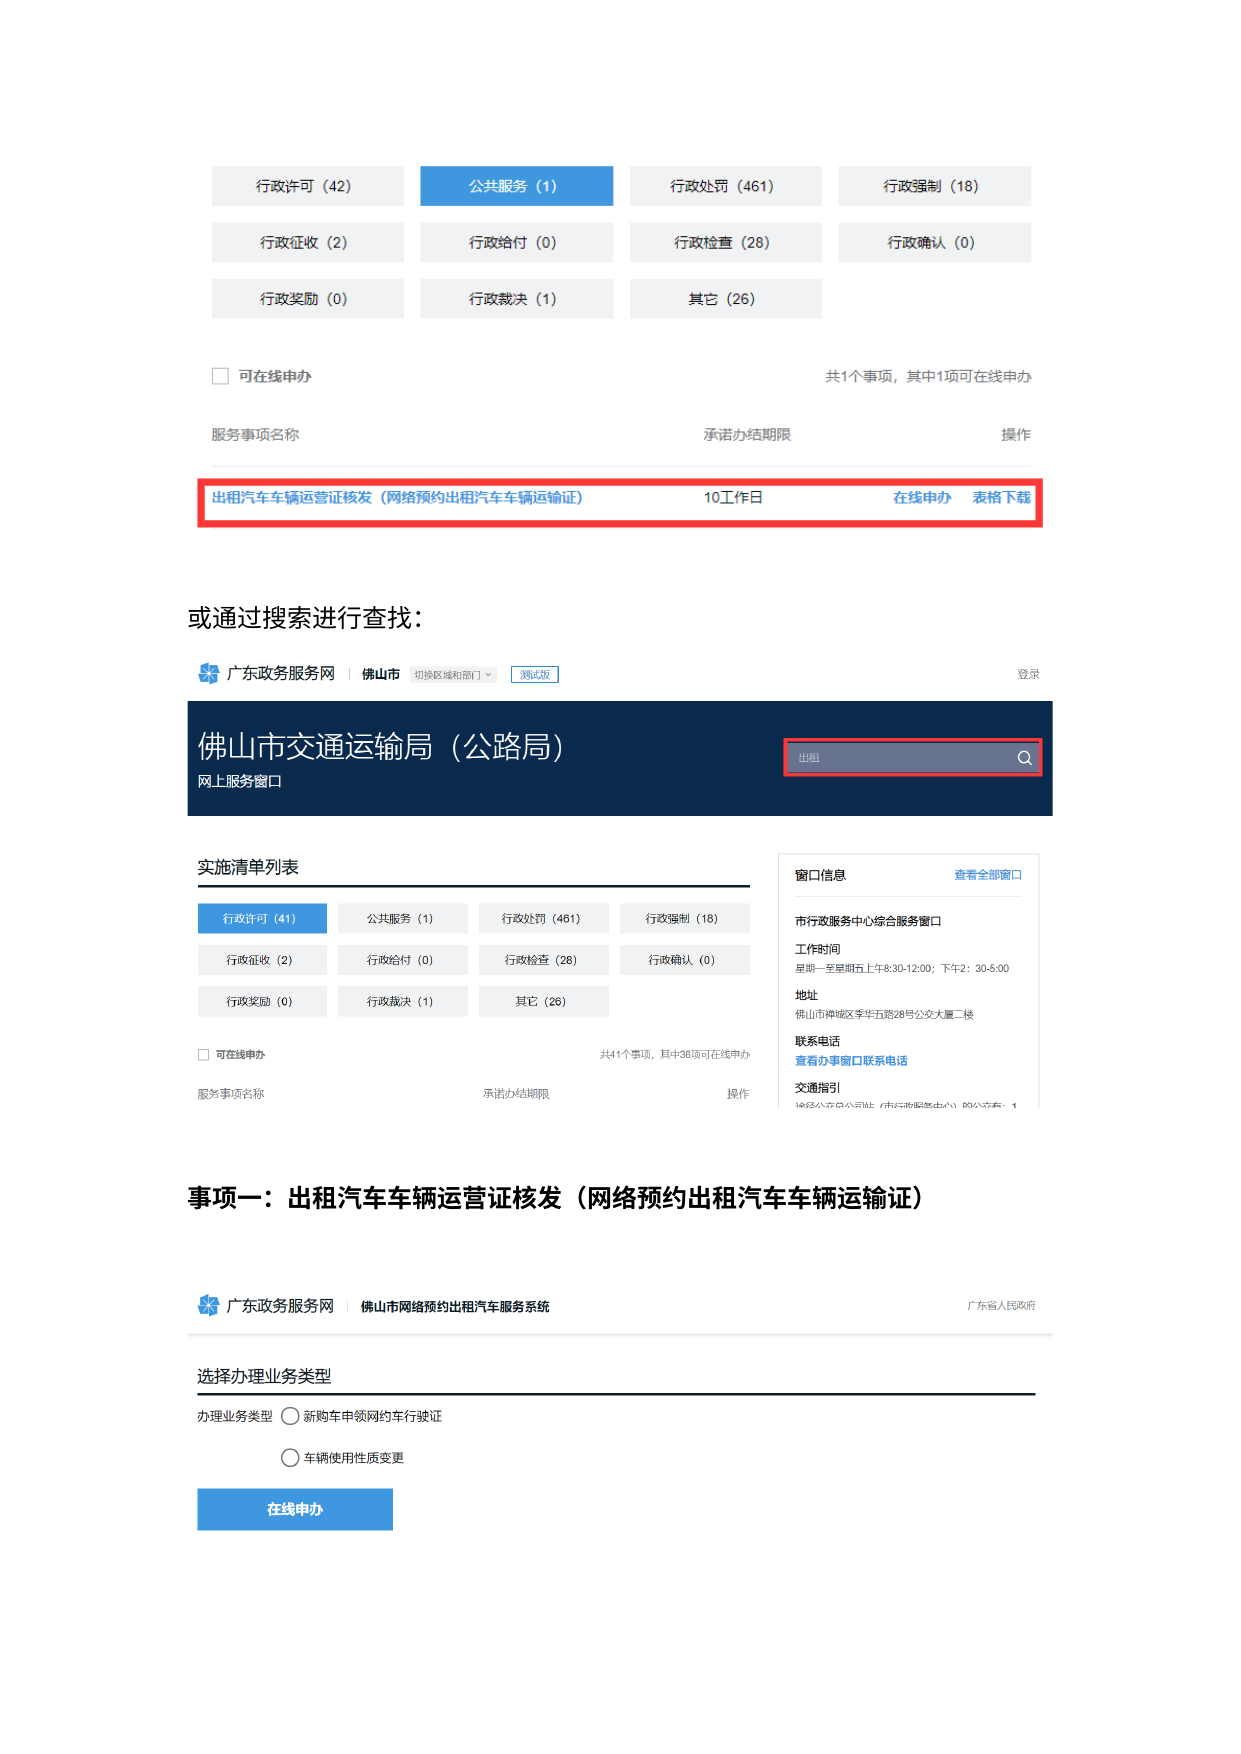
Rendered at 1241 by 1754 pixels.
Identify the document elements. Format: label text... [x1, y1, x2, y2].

text 或通过搜索进行查找： [187, 584, 1053, 649]
picture [187, 162, 1047, 562]
picture [187, 1282, 1053, 1543]
picture [187, 649, 1053, 1108]
subtitle 事项一：出租汽车车辆运营证核发（网络预约出租汽车车辆运输证） [187, 1164, 1053, 1229]
